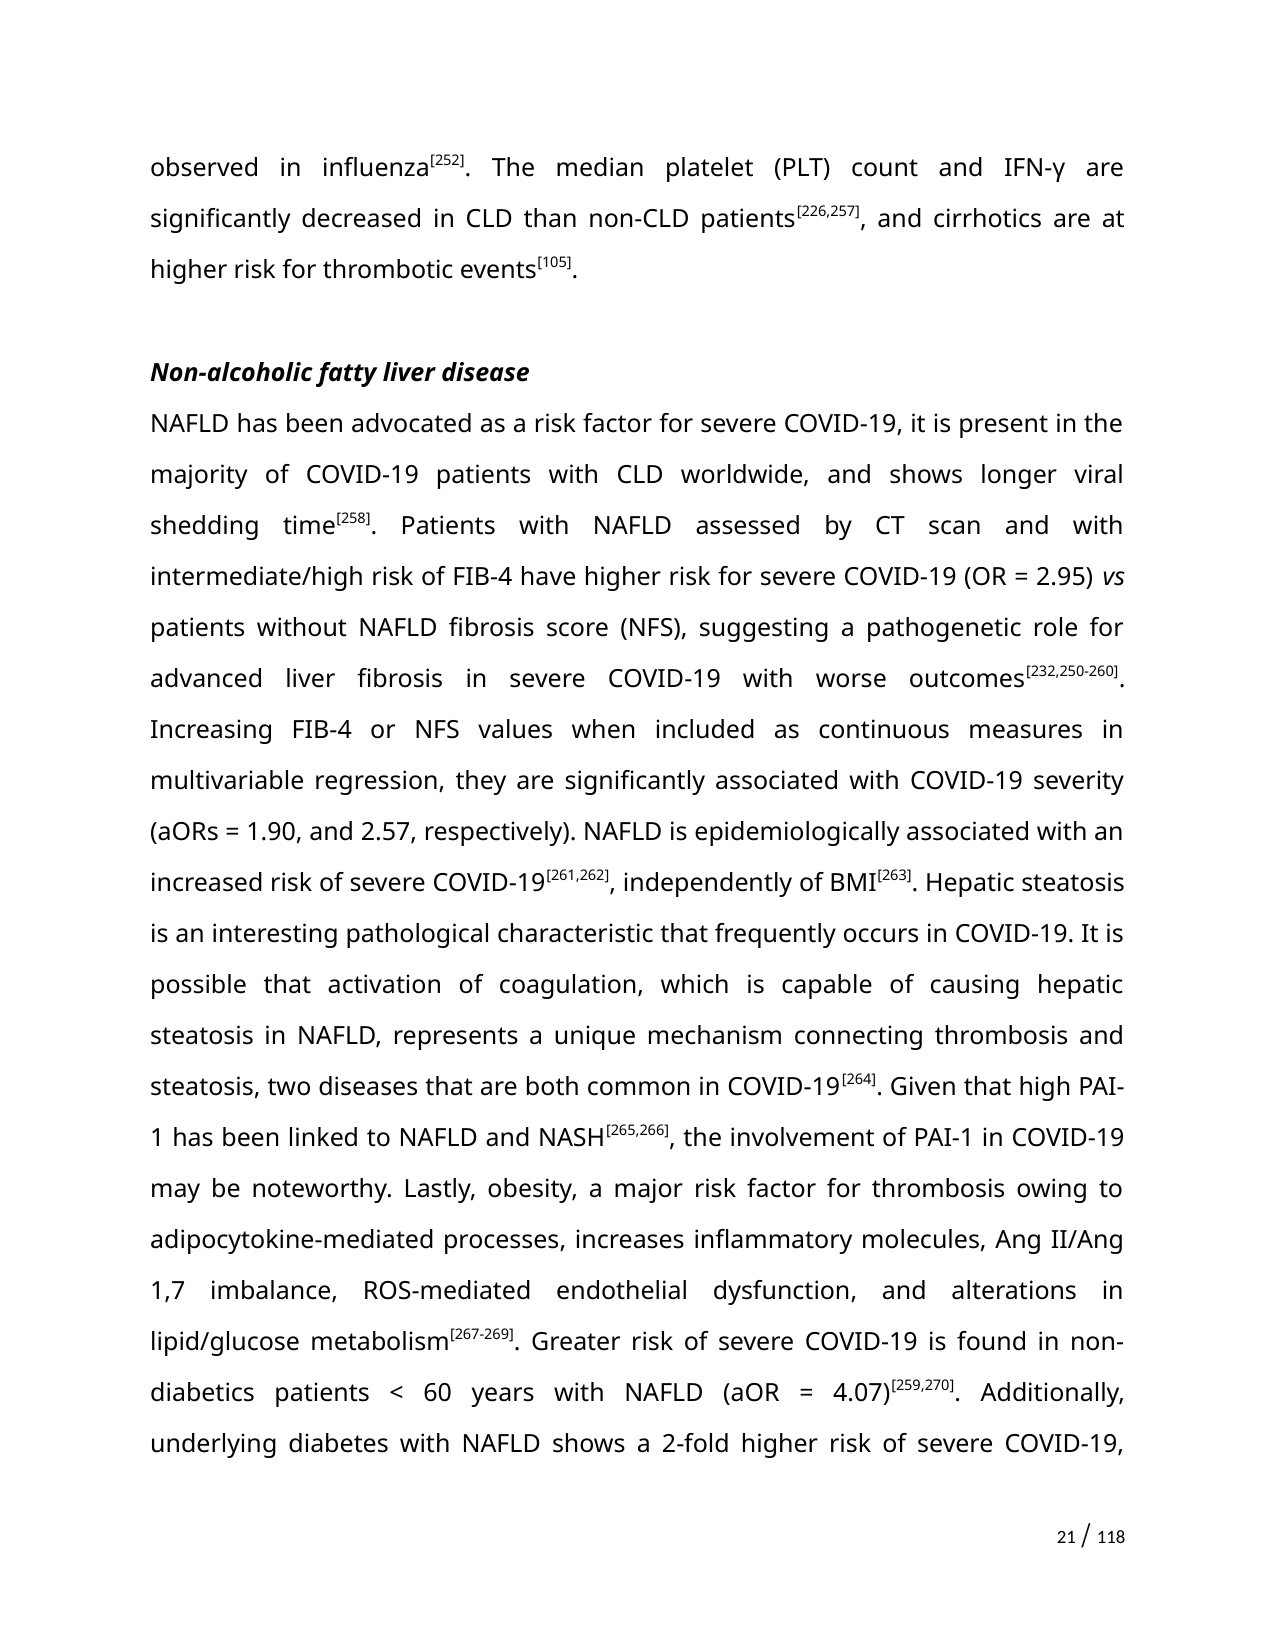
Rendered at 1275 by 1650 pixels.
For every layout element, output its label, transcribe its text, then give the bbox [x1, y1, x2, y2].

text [150, 150, 1125, 286]
text Non-alcoholic fatty liver disease [150, 354, 1125, 388]
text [150, 405, 1125, 1460]
